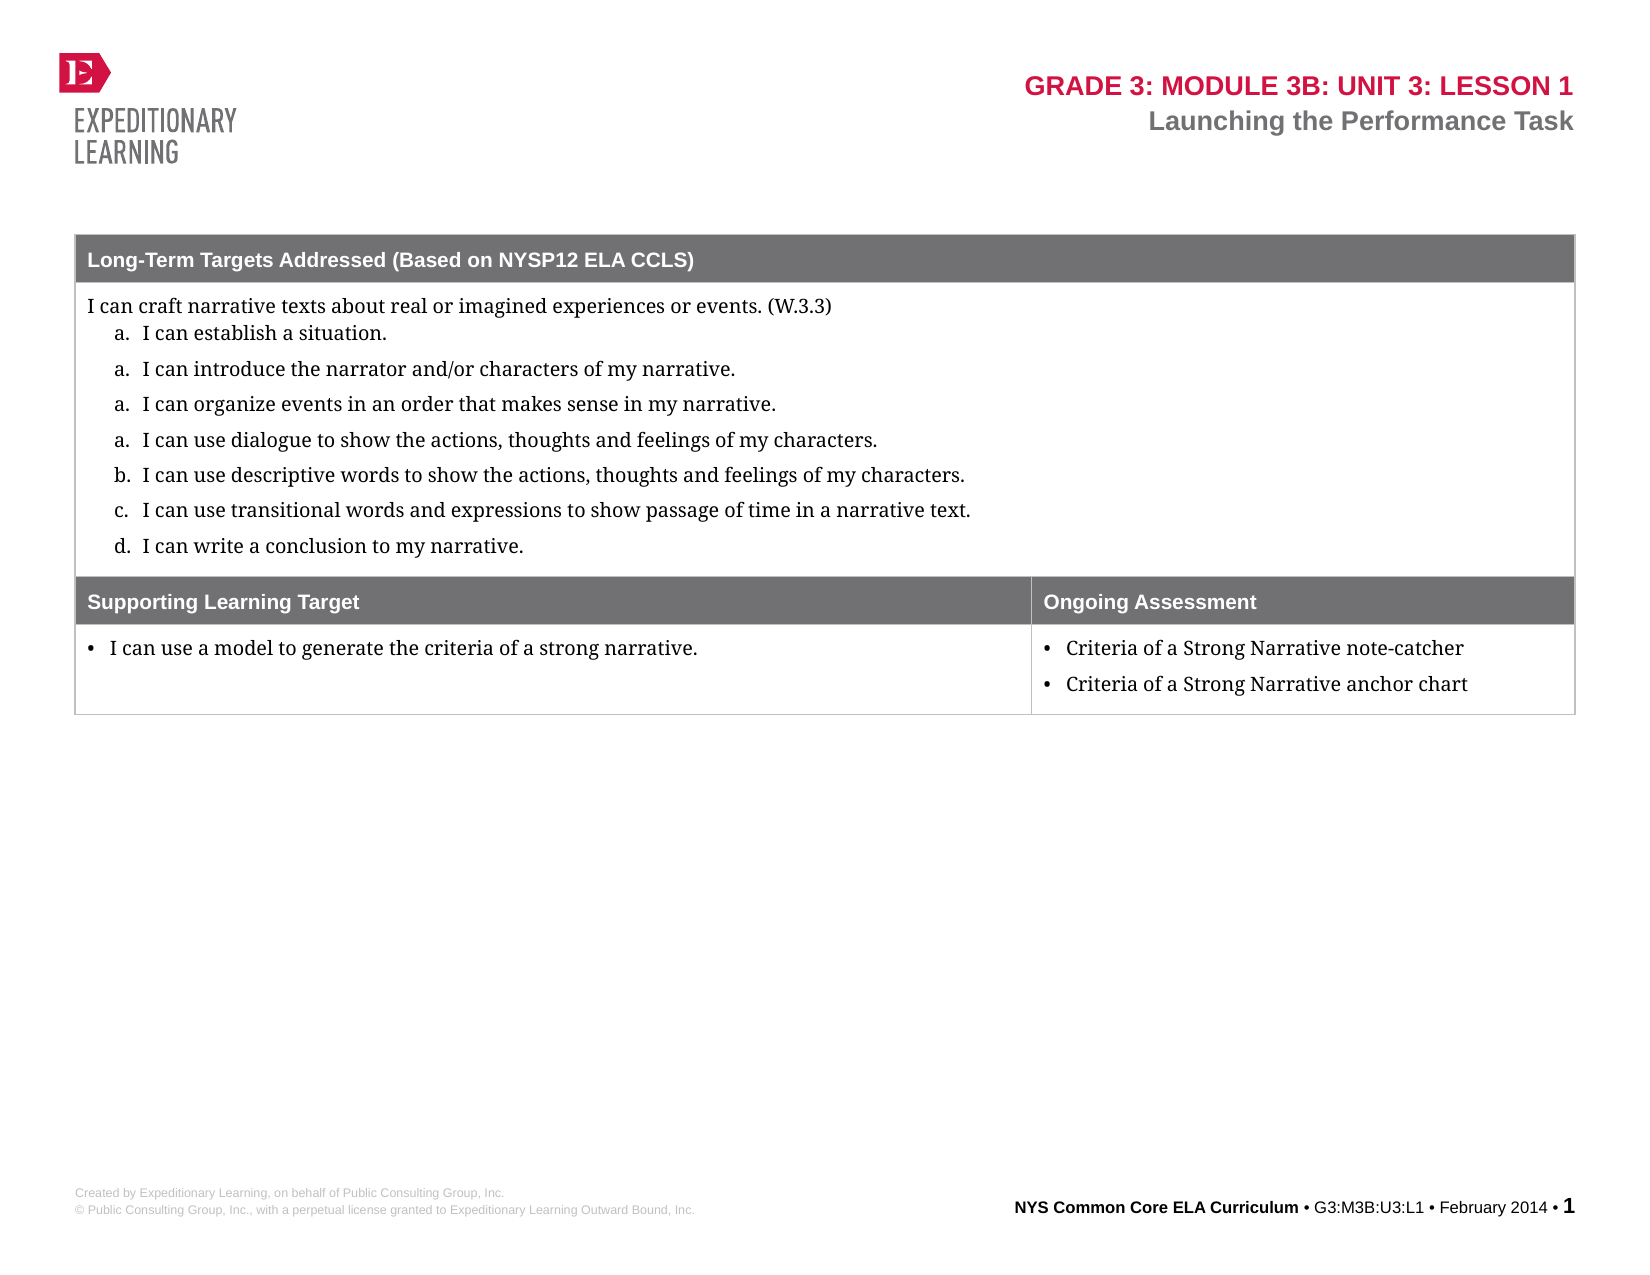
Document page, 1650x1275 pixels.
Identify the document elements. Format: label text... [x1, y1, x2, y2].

table_header Long-Term Targets Addressed (Based on NYSP12 ELA CCLS) [76, 235, 1574, 282]
table_cell Ongoing Assessment [1032, 577, 1574, 624]
table_cell Supporting Learning Target [76, 577, 1031, 624]
table_cell Criteria of a Strong Narrative note-catcher Criteria of a Strong Narrative anchor chart [1032, 625, 1574, 714]
table_cell I can use a model to generate the criteria of a strong narrative. [76, 625, 1031, 714]
table_cell I can craft narrative texts about real or imagined experiences or events. (W.3.3) I can establish a situation. I can introduce the narrator and/or characters of my narrative. I can organize events in an order that makes sense in my narrative. I can use dialogue to show the actions, thoughts and feelings of my characters. I can use descriptive words to show the actions, thoughts and feelings of my characters. I can use transitional words and expressions to show passage of time in a narrative text. I can write a conclusion to my narrative. [76, 283, 1574, 576]
